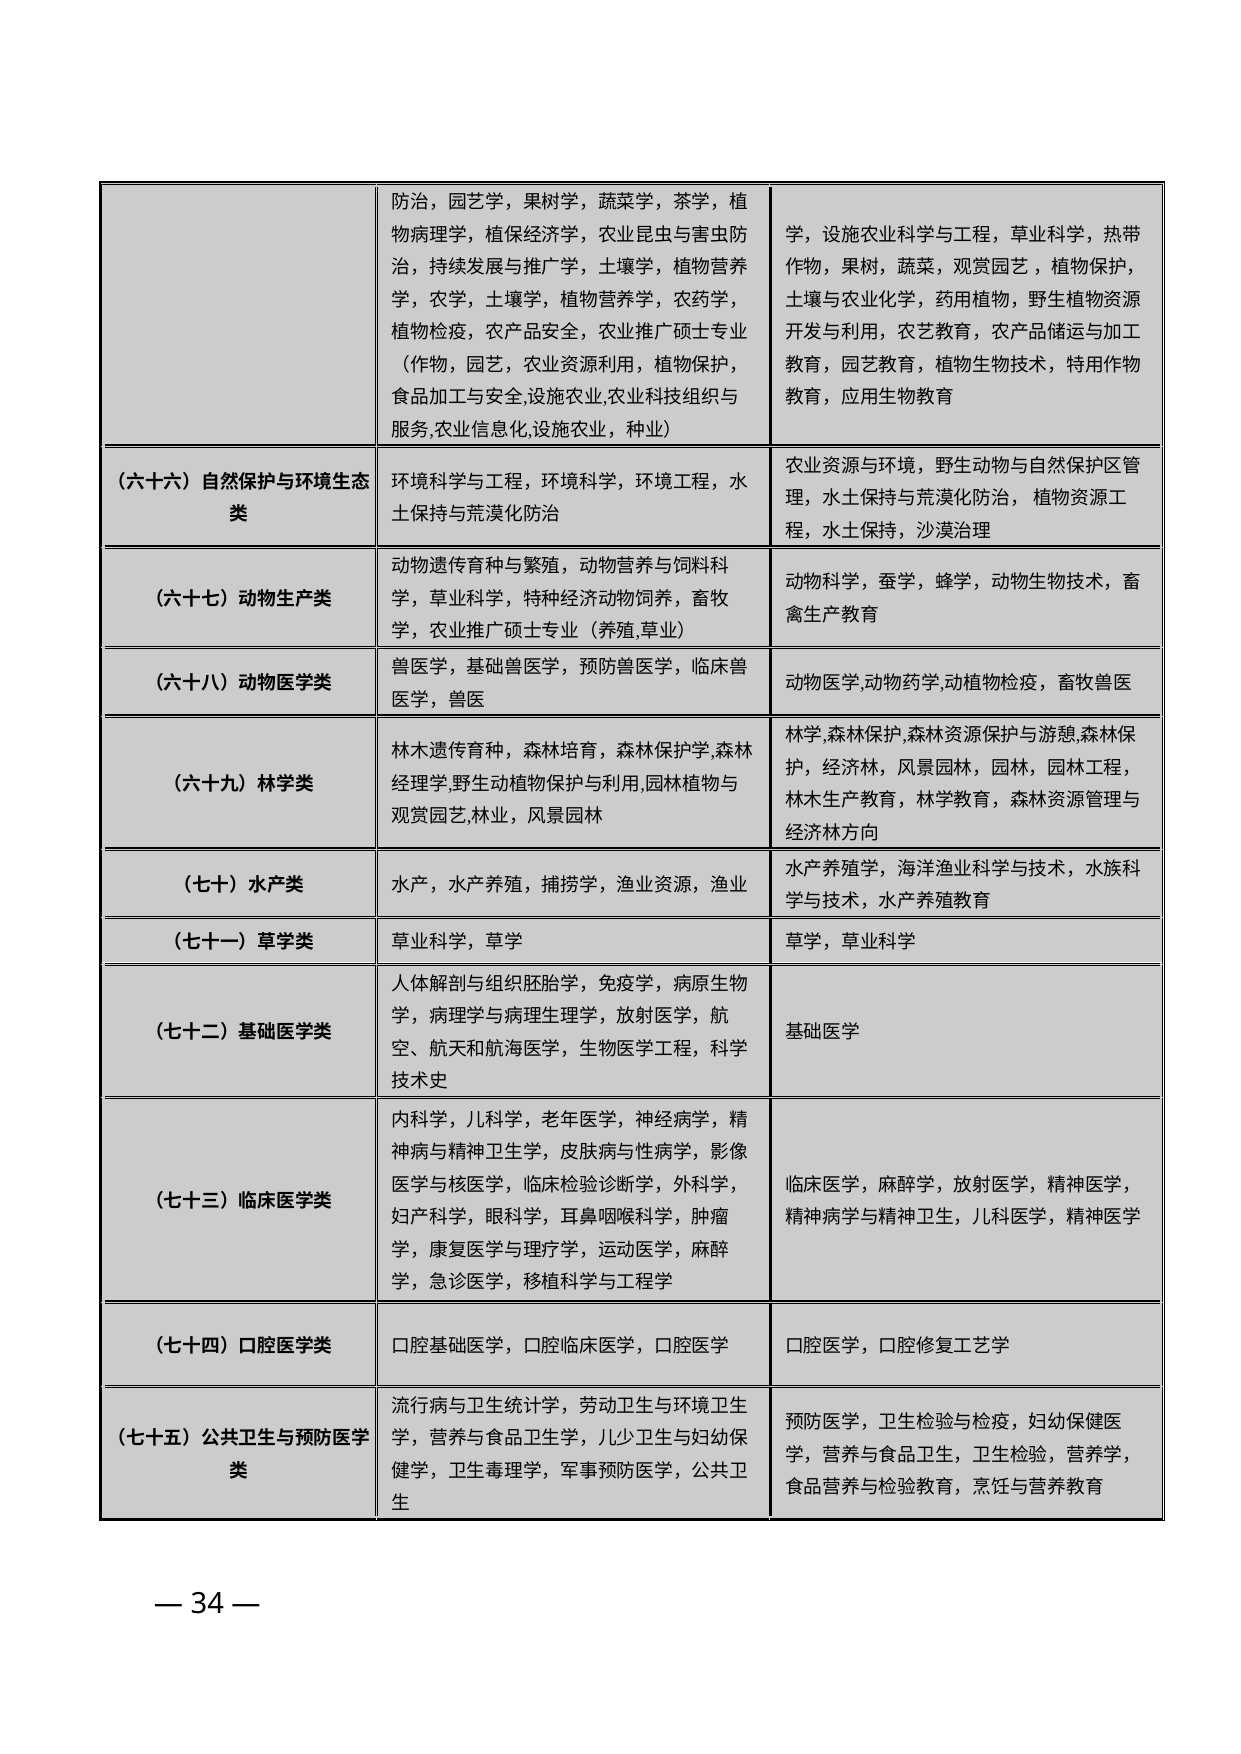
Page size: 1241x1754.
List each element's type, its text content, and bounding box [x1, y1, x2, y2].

table_cell 内科学，儿科学，老年医学，神经病学，精神病与精神卫生学，皮肤病与性病学，影像医学与核医学，临床检验诊断学，外科学，妇产科学，眼科学，耳鼻咽喉科学，肿瘤学，康复医学与理疗学，运动医学，麻醉学，急诊医学，移植科学与工程学 [378, 1099, 769, 1300]
table_cell 口腔医学，口腔修复工艺学 [772, 1300, 1162, 1385]
table_cell （七十五）公共卫生与预防医学类 [101, 1385, 377, 1518]
table_cell 兽医学，基础兽医学，预防兽医学，临床兽医学，兽医 [378, 649, 769, 714]
table_cell 口腔基础医学，口腔临床医学，口腔医学 [378, 1304, 769, 1385]
table_cell （七十四）口腔医学类 [102, 1300, 375, 1385]
table_cell （六十七）动物生产类 [102, 545, 375, 646]
table_cell （七十）水产类 [102, 847, 375, 916]
table_cell （六十九）林学类 [102, 714, 375, 847]
table_cell 水产，水产养殖，捕捞学，渔业资源，渔业 [378, 851, 769, 916]
table_cell 环境科学与工程，环境科学，环境工程，水土保持与荒漠化防治 [378, 448, 769, 545]
table_cell 动物科学，蚕学，蜂学，动物生物技术，畜禽生产教育 [772, 545, 1162, 646]
table_cell 农业资源与环境，野生动物与自然保护区管理，水土保持与荒漠化防治， 植物资源工程，水土保持，沙漠治理 [772, 444, 1162, 545]
table_cell 流行病与卫生统计学，劳动卫生与环境卫生学，营养与食品卫生学，儿少卫生与妇幼保健学，卫生毒理学，军事预防医学，公共卫生 [377, 1388, 770, 1518]
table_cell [770, 185, 1162, 444]
table_cell （六十六）自然保护与环境生态类 [102, 444, 375, 545]
table_cell 林学,森林保护,森林资源保护与游憩,森林保护，经济林，风景园林，园林，园林工程，林木生产教育，林学教育，森林资源管理与经济林方向 [772, 714, 1162, 847]
table_cell 动物医学,动物药学,动植物检疫，畜牧兽医 [770, 646, 1163, 714]
table_cell 临床医学，麻醉学，放射医学，精神医学，精神病学与精神卫生，儿科医学，精神医学 [770, 1096, 1163, 1300]
table_cell （七十三）临床医学类 [101, 1096, 377, 1300]
table_cell 基础医学 [772, 963, 1162, 1096]
table_cell 林木遗传育种，森林培育，森林保护学,森林经理学,野生动植物保护与利用,园林植物与观赏园艺,林业，风景园林 [378, 718, 769, 847]
table_cell 草学，草业科学 [770, 916, 1163, 962]
table_cell 人体解剖与组织胚胎学，免疫学，病原生物学，病理学与病理生理学，放射医学，航空、航天和航海医学，生物医学工程，科学技术史 [378, 966, 769, 1096]
table_cell （七十二）基础医学类 [102, 963, 375, 1096]
table_cell （七十一）草学类 [101, 916, 377, 962]
table_cell 动物遗传育种与繁殖，动物营养与饲料科学，草业科学，特种经济动物饲养，畜牧学，农业推广硕士专业（养殖,草业） [378, 549, 769, 646]
table_cell （六十八）动物医学类 [101, 646, 377, 714]
table_cell 草业科学，草学 [378, 919, 769, 962]
table_cell 水产养殖学，海洋渔业科学与技术，水族科学与技术，水产养殖教育 [772, 847, 1162, 916]
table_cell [377, 183, 770, 444]
table_cell （六十五）植物生产类 [102, 185, 377, 444]
table_cell 预防医学，卫生检验与检疫，妇幼保健医学，营养与食品卫生，卫生检验，营养学，食品营养与检验教育，烹饪与营养教育 [770, 1385, 1163, 1518]
